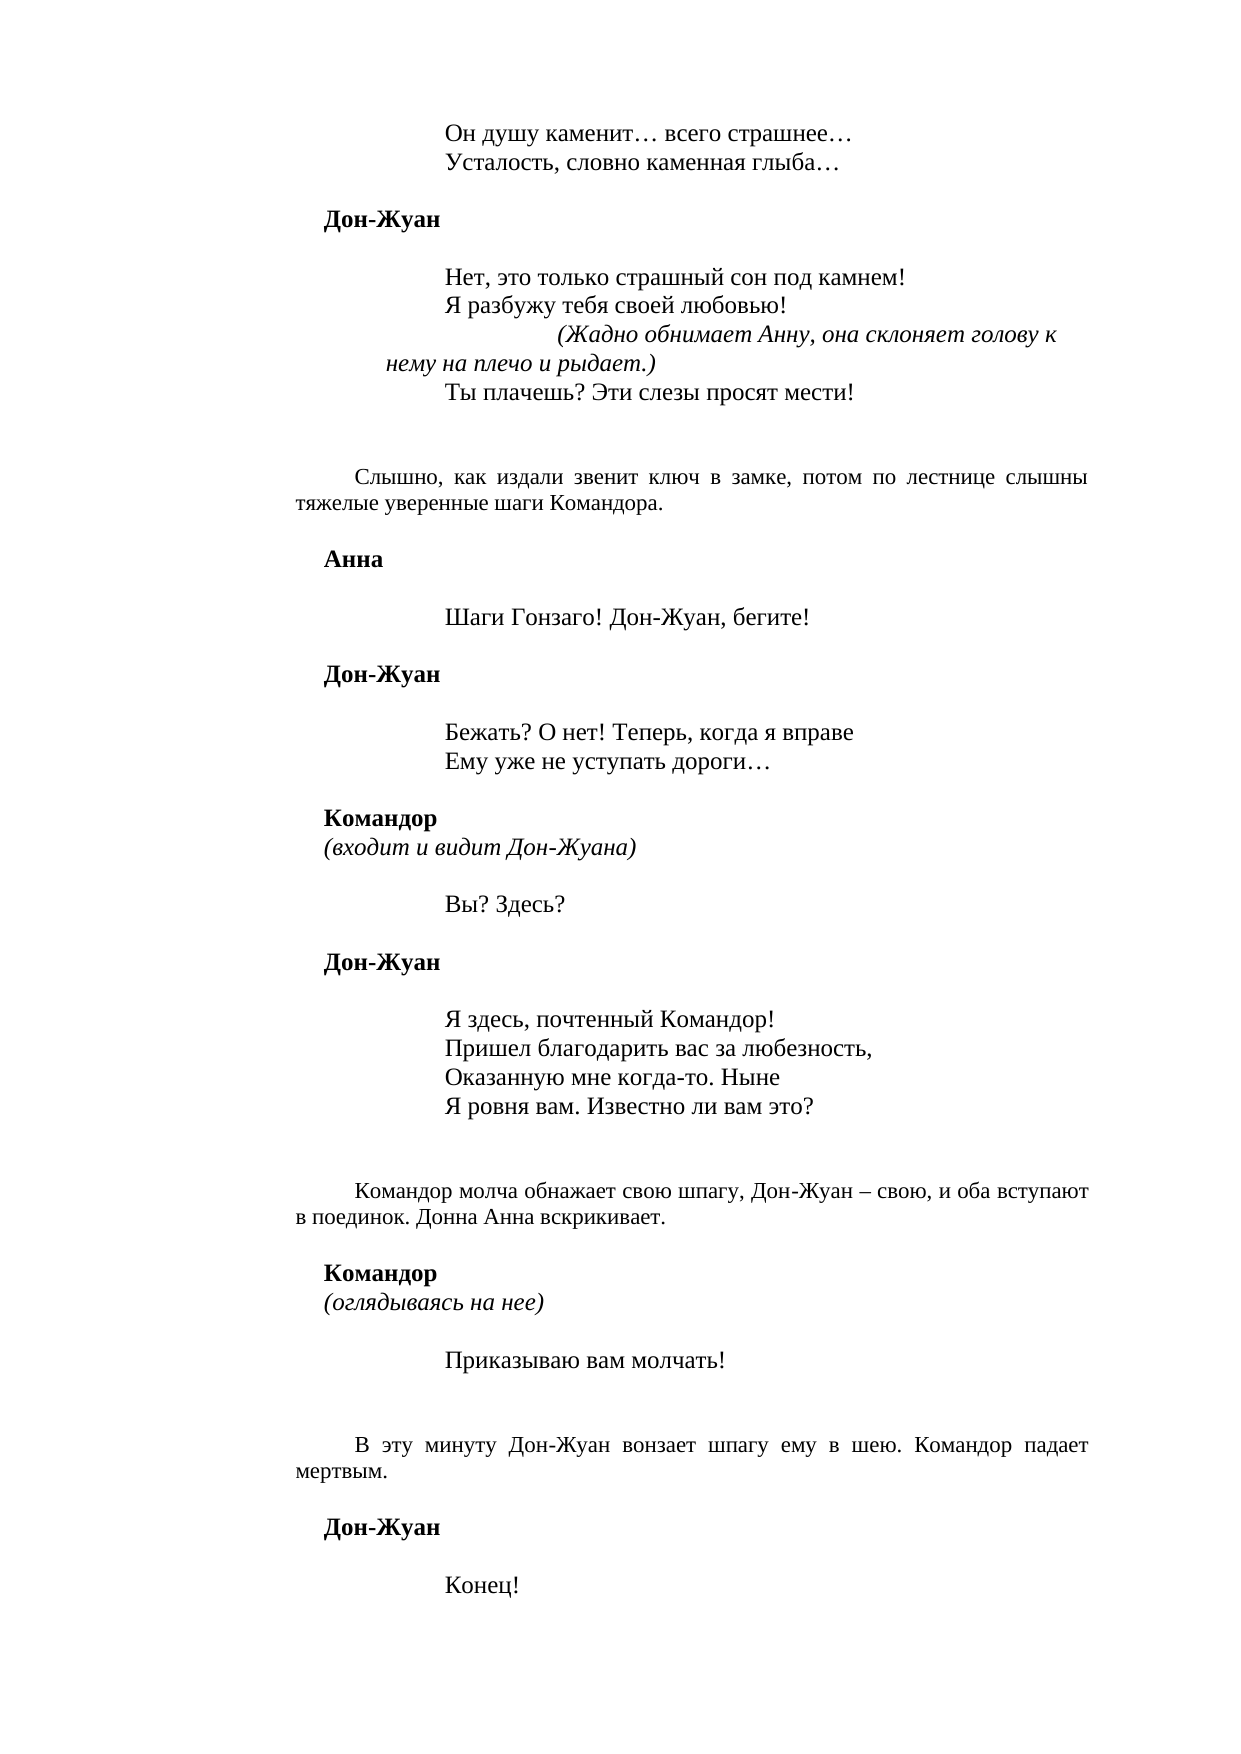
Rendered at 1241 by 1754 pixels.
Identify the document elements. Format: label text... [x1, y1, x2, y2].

text Командор молча обнажает свою шпагу, Дон-Жуан – свою, и оба вступают в поединок. Донна Анна вскрикивает. [295, 1177, 1089, 1230]
text Дон-Жуан [177, 1512, 1152, 1541]
text Командор [177, 1258, 1152, 1287]
text Шаги Гонзаго! Дон-Жуан, бегите! [386, 602, 1089, 631]
text В эту минуту Дон-Жуан вонзает шпагу ему в шею. Командор падает мертвым. [295, 1431, 1089, 1484]
text Я разбужу тебя своей любовью! [386, 291, 1089, 319]
text Пришел благодарить вас за любезность, [386, 1033, 1089, 1062]
text (Жадно обнимает Анну, она склоняет голову к нему на плечо и рыдает.) [386, 319, 1089, 377]
text Приказываю вам молчать! [386, 1345, 1089, 1373]
text Конец! [386, 1570, 1089, 1599]
text Командор [177, 803, 1152, 832]
text Оказанную мне когда-то. Ныне [386, 1062, 1089, 1091]
text Дон-Жуан [177, 947, 1152, 976]
text Я здесь, почтенный Командор! [386, 1004, 1089, 1033]
text Ему уже не уступать дороги… [386, 746, 1089, 774]
text Дон-Жуан [177, 659, 1152, 688]
text Вы? Здесь? [386, 889, 1089, 918]
text Он душу каменит… всего страшнее… [386, 118, 1089, 147]
text Слышно, как издали звенит ключ в замке, потом по лестнице слышны тяжелые уверенные шаги Командора. [295, 463, 1089, 516]
text (входит и видит Дон-Жуана) [177, 832, 1152, 861]
text Дон-Жуан [177, 204, 1152, 233]
text Я ровня вам. Известно ли вам это? [386, 1091, 1089, 1119]
text Усталость, словно каменная глыба… [386, 147, 1089, 176]
text Анна [177, 544, 1152, 573]
text (оглядываясь на нее) [177, 1287, 1152, 1316]
text Ты плачешь? Эти слезы просят мести! [386, 377, 1089, 406]
text Бежать? О нет! Теперь, когда я вправе [386, 717, 1089, 746]
text Нет, это только страшный сон под камнем! [386, 262, 1089, 291]
